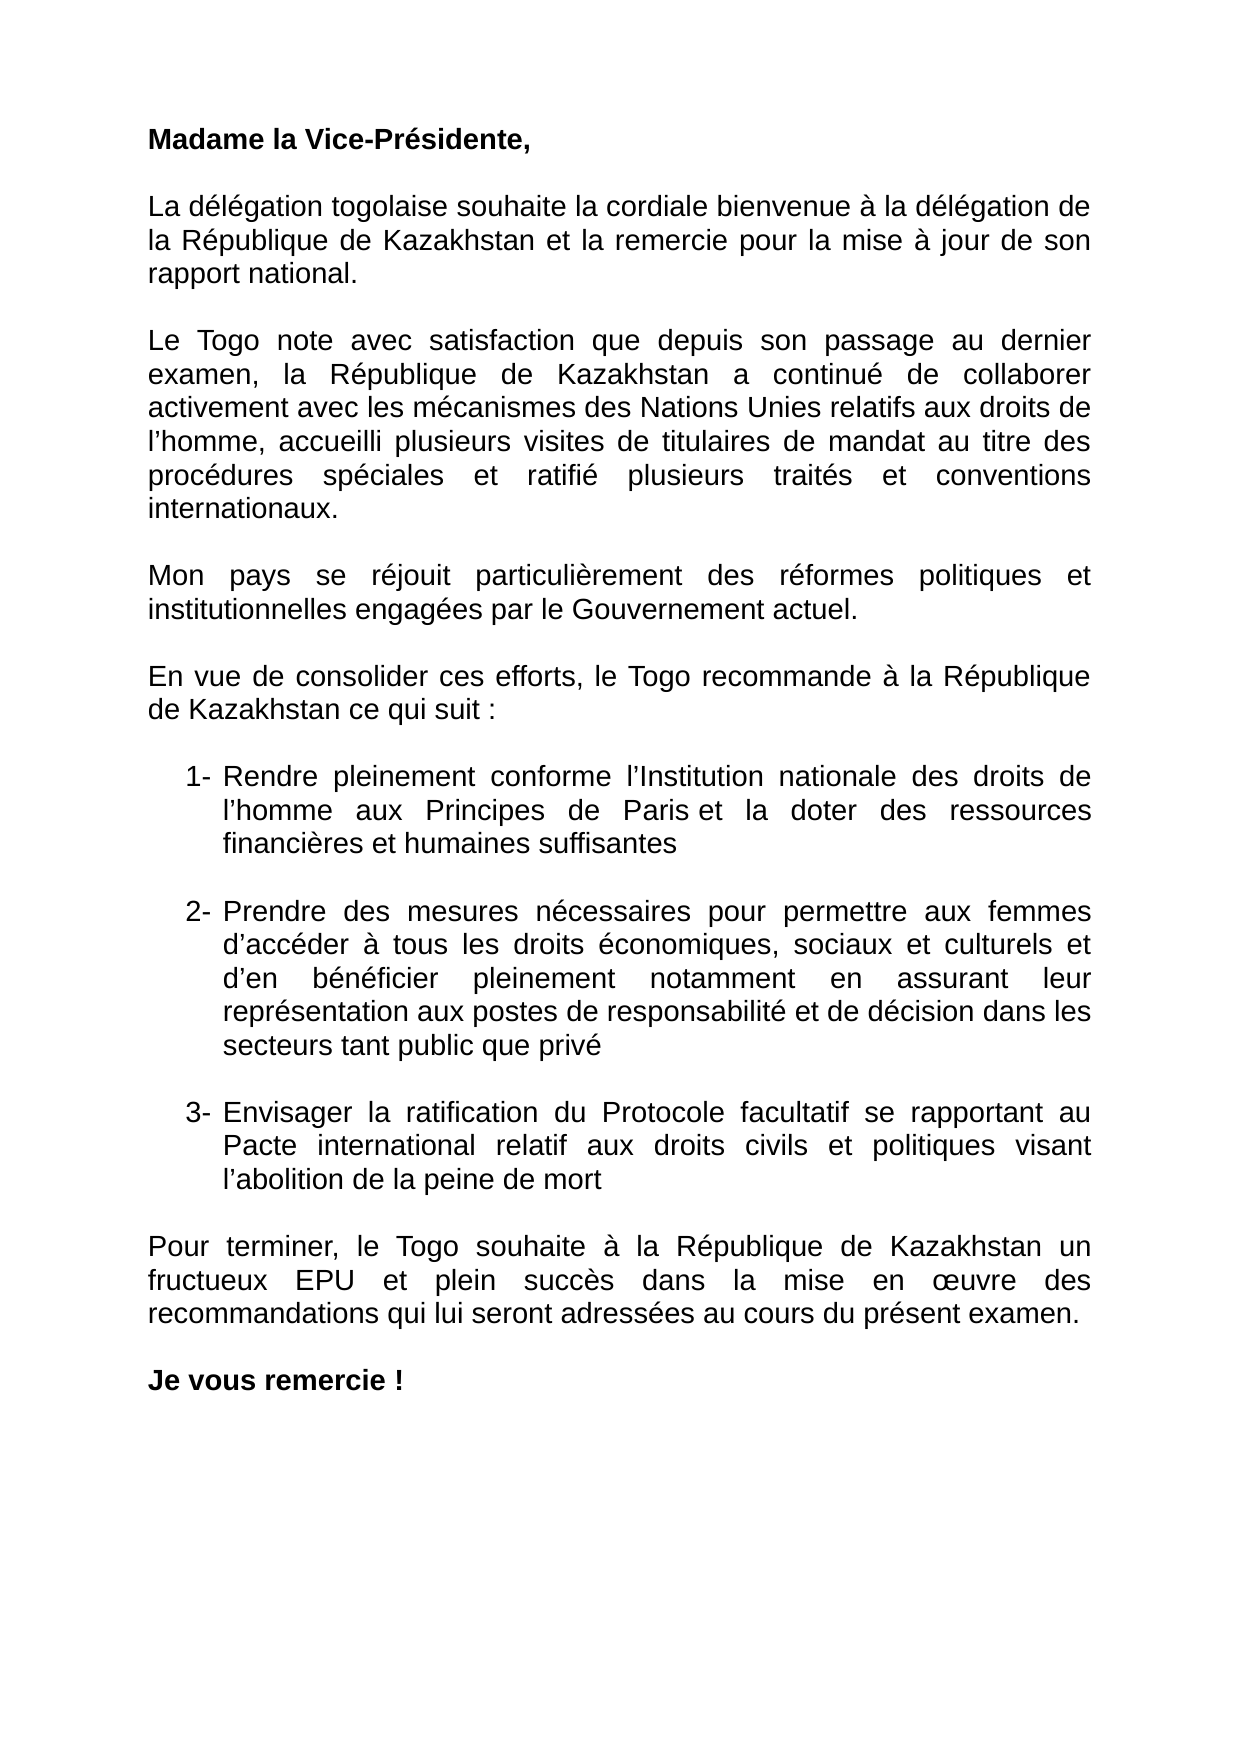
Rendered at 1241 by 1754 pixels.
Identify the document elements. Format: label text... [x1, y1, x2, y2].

list Prendre des mesures nécessaires pour permettre aux femmes d’accéder à tous les droits économiques, sociaux et culturels et d’en bénéficier pleinement notamment en assurant leur représentation aux postes de responsabilité et de décision dans les secteurs tant public que privé [185, 894, 1093, 1061]
list Rendre pleinement conforme l’Institution nationale des droits de l’homme aux Principes de Paris et la doter des ressources financières et humaines suffisantes [185, 759, 1093, 860]
text La délégation togolaise souhaite la cordiale bienvenue à la délégation de la République de Kazakhstan et la remercie pour la mise à jour de son rapport national. [148, 189, 1093, 290]
text Le Togo note avec satisfaction que depuis son passage au dernier examen, la République de Kazakhstan a continué de collaborer activement avec les mécanismes des Nations Unies relatifs aux droits de l’homme, accueilli plusieurs visites de titulaires de mandat au titre des procédures spéciales et ratifié plusieurs traités et conventions internationaux. [148, 323, 1093, 525]
text Mon pays se réjouit particulièrement des réformes politiques et institutionnelles engagées par le Gouvernement actuel. [148, 558, 1093, 625]
text Je vous remercie ! [148, 1363, 1093, 1397]
text En vue de consolider ces efforts, le Togo recommande à la République de Kazakhstan ce qui suit : [148, 659, 1093, 726]
text Madame la Vice-Présidente, [148, 122, 1093, 156]
text Pour terminer, le Togo souhaite à la République de Kazakhstan un fructueux EPU et plein succès dans la mise en œuvre des recommandations qui lui seront adressées au cours du présent examen. [148, 1229, 1093, 1330]
list Envisager la ratification du Protocole facultatif se rapportant au Pacte international relatif aux droits civils et politiques visant l’abolition de la peine de mort [185, 1095, 1093, 1196]
